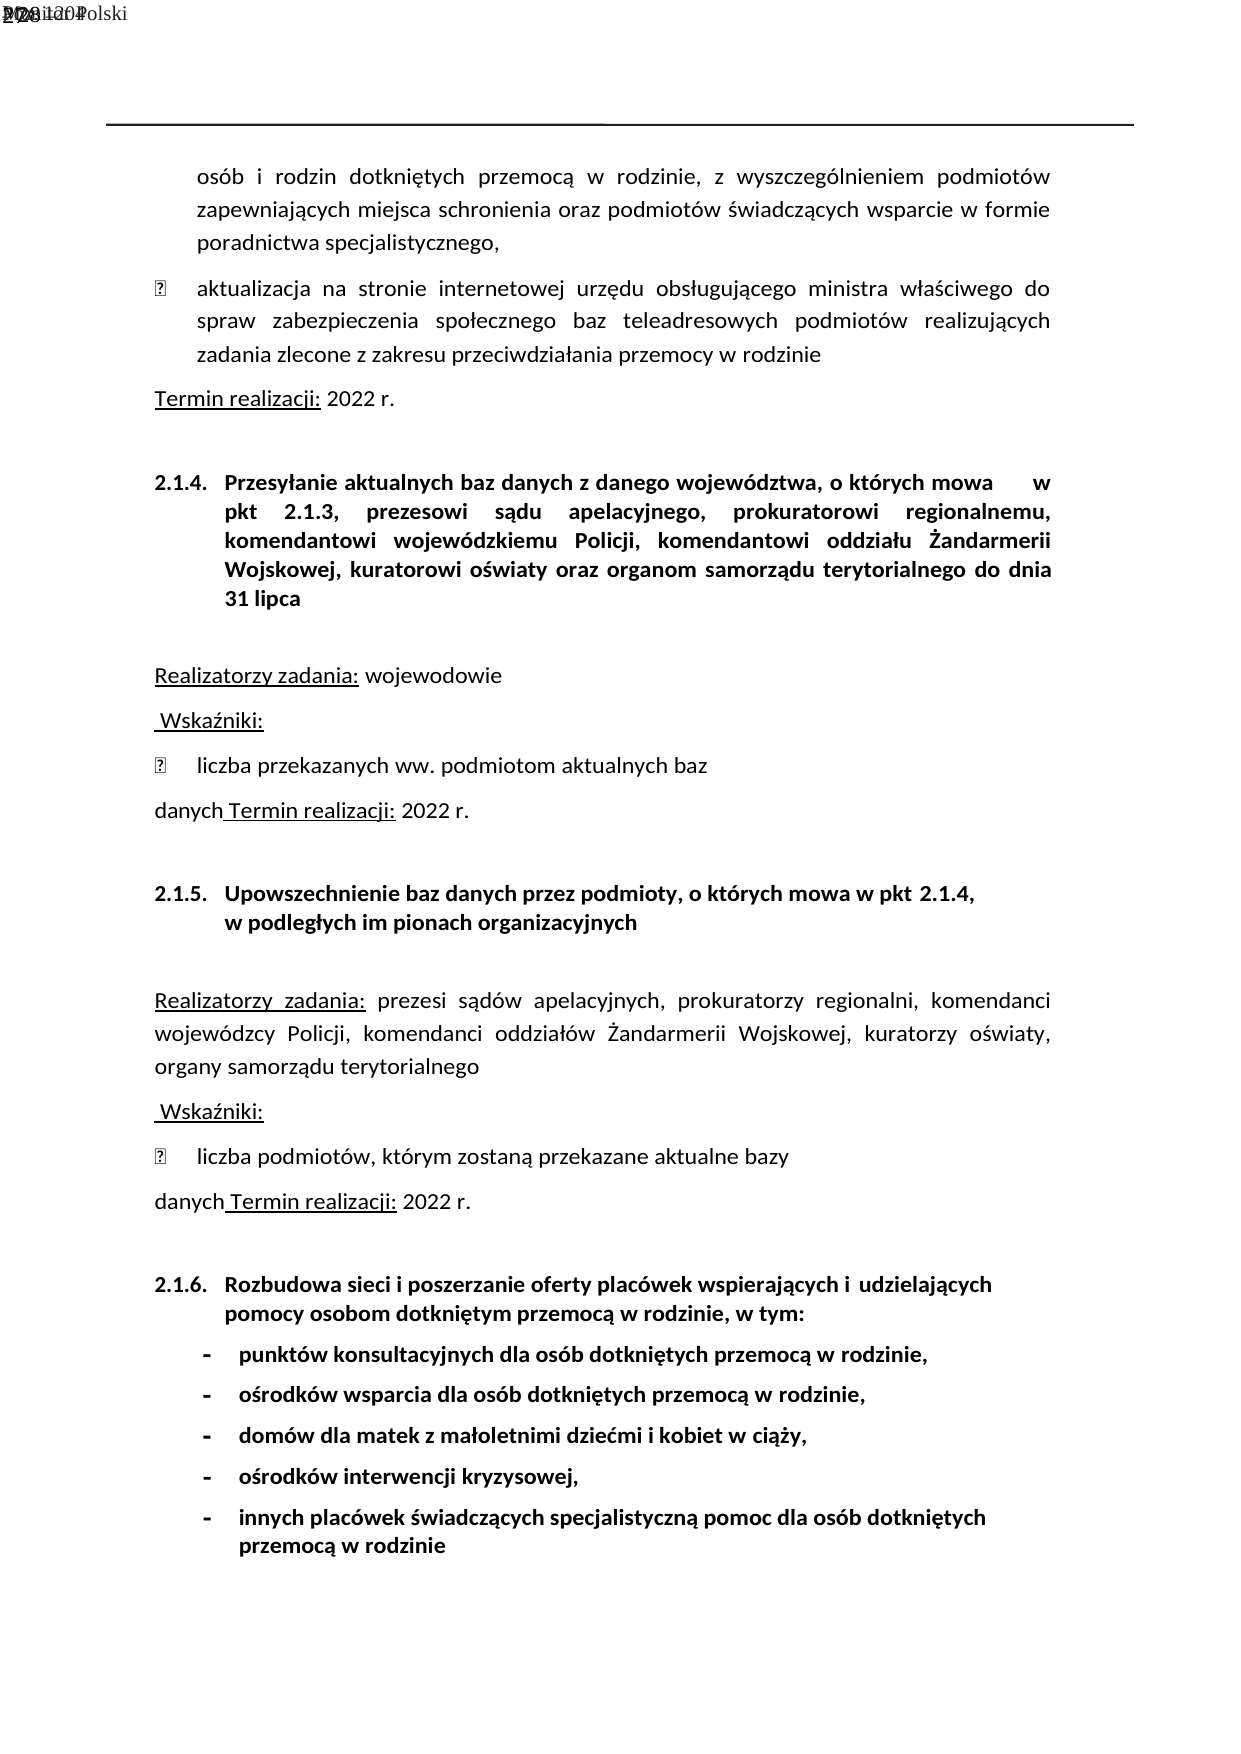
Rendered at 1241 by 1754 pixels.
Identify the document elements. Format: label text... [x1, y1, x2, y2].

list aktualizacja na stronie internetowej urzędu obsługującego ministra właściwego do spraw zabezpieczenia społecznego baz teleadresowych podmiotów realizujących zadania zlecone z zakresu przeciwdziałania przemocy w rodzinie [154, 274, 1052, 368]
list ośrodków wsparcia dla osób dotkniętych przemocą w rodzinie, [203, 1381, 1144, 1409]
text Wskaźniki: [154, 1097, 1144, 1125]
list liczba podmiotów, którym zostaną przekazane aktualne bazy danych Termin realizacji: 2022 r. [154, 1142, 849, 1215]
text w podległych im pionach organizacyjnych [224, 908, 1144, 936]
text pomocy osobom dotkniętym przemocą w rodzinie, w tym: [224, 1299, 1144, 1327]
subtitle Upowszechnienie baz danych przez podmioty, o których mowa w pkt 2.1.4, [154, 879, 1144, 907]
text Termin realizacji: 2022 r. [154, 384, 1144, 412]
subtitle Rozbudowa sieci i poszerzanie oferty placówek wspierających i udzielających [154, 1270, 1144, 1298]
list innych placówek świadczących specjalistyczną pomoc dla osób dotkniętych przemocą w rodzinie [203, 1503, 1052, 1559]
list punktów konsultacyjnych dla osób dotkniętych przemocą w rodzinie, [203, 1340, 1144, 1368]
text Realizatorzy zadania: prezesi sądów apelacyjnych, prokuratorzy regionalni, komendanci wojewódzcy Policji, komendanci oddziałów Żandarmerii Wojskowej, kuratorzy oświaty, organy samorządu terytorialnego [154, 986, 1052, 1080]
text Wskaźniki: [154, 706, 1144, 734]
text osób i rodzin dotkniętych przemocą w rodzinie, z wyszczególnieniem podmiotów zapewniających miejsca schronienia oraz podmiotów świadczących wsparcie w formie poradnictwa specjalistycznego, [197, 162, 1052, 256]
text Realizatorzy zadania: wojewodowie [154, 661, 1144, 689]
list liczba przekazanych ww. podmiotom aktualnych baz danych Termin realizacji: 2022 r. [154, 751, 775, 824]
list ośrodków interwencji kryzysowej, [203, 1462, 1144, 1490]
subtitle Przesyłanie aktualnych baz danych z danego województwa, o których mowa w pkt 2.1.3, prezesowi sądu apelacyjnego, prokuratorowi regionalnemu, komendantowi wojewódzkiemu Policji, komendantowi oddziału Żandarmerii Wojskowej, kuratorowi oświaty oraz organom samorządu terytorialnego do dnia 31 lipca [154, 468, 1052, 612]
list domów dla matek z małoletnimi dziećmi i kobiet w ciąży, [203, 1421, 1144, 1449]
